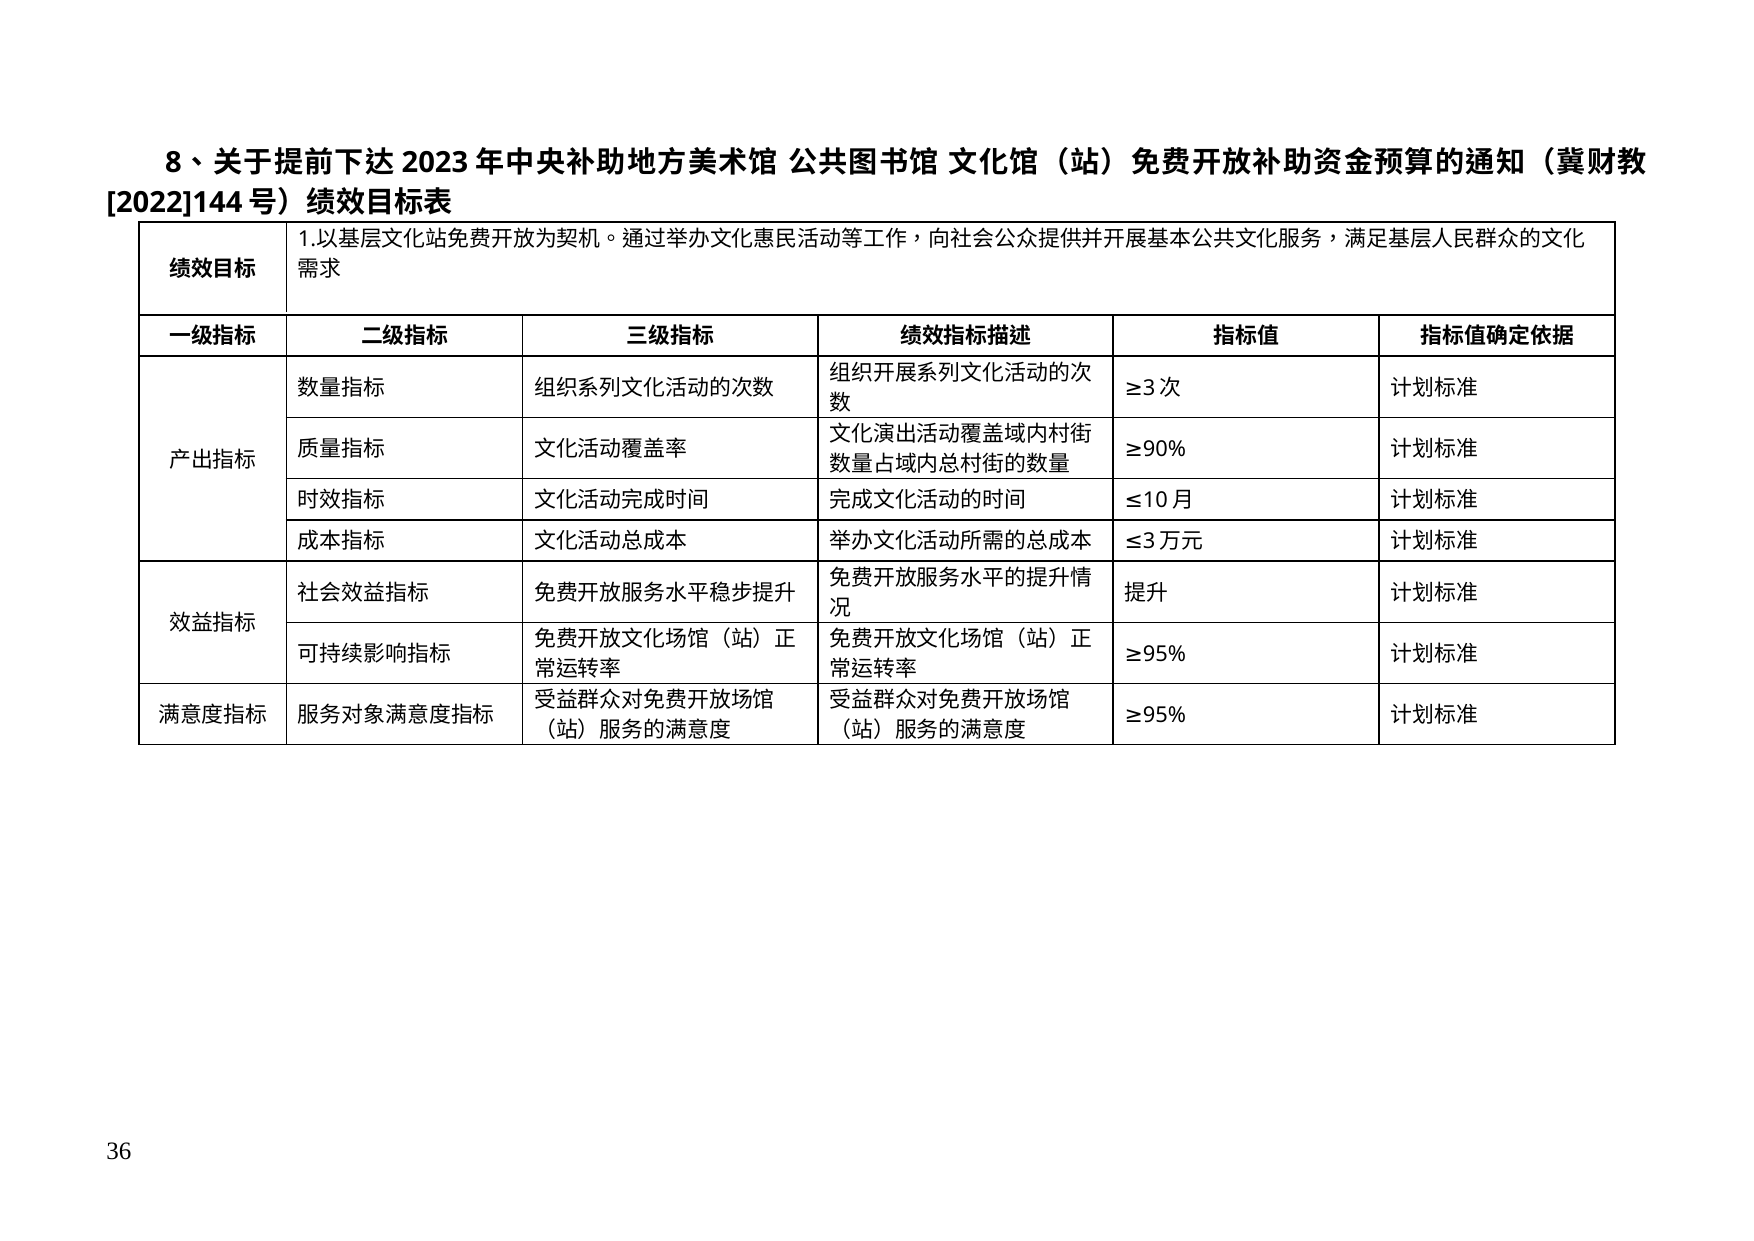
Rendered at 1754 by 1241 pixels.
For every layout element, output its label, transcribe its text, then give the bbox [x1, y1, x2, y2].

table_cell 组织系列文化活动的次数 [523, 357, 817, 416]
table_header 三级指标 [523, 316, 817, 355]
table_cell 计划标准 [1380, 479, 1614, 519]
table_header 绩效指标描述 [819, 316, 1112, 355]
table_cell 计划标准 [1380, 623, 1614, 682]
table_cell 免费开放文化场馆（站）正常运转率 [523, 623, 817, 682]
table_cell 产出指标 [140, 357, 286, 560]
table_cell ≥95% [1114, 623, 1378, 682]
table_header 一级指标 [140, 316, 286, 355]
table_cell 文化活动完成时间 [523, 479, 817, 519]
table_cell 效益指标 [140, 562, 286, 682]
table_header 二级指标 [287, 316, 522, 355]
table_cell 社会效益指标 [287, 562, 522, 621]
table_cell 文化活动总成本 [523, 521, 817, 560]
table_header 指标值确定依据 [1380, 316, 1614, 355]
table_cell ≤3万元 [1114, 521, 1378, 560]
table_cell 计划标准 [1380, 684, 1614, 744]
table_cell 满意度指标 [140, 684, 286, 744]
table_cell 举办文化活动所需的总成本 [819, 521, 1112, 560]
table_cell ≥3次 [1114, 357, 1378, 416]
table_cell 组织开展系列文化活动的次数 [819, 357, 1112, 416]
table_cell ≥90% [1114, 418, 1378, 477]
table_cell 免费开放服务水平的提升情况 [819, 562, 1112, 621]
table_cell 计划标准 [1380, 521, 1614, 560]
table_cell ≥95% [1114, 684, 1378, 744]
table_cell 免费开放文化场馆（站）正常运转率 [819, 623, 1112, 682]
table_header 指标值 [1114, 316, 1378, 355]
table_cell 可持续影响指标 [287, 623, 522, 682]
table_cell 计划标准 [1380, 357, 1614, 416]
table_header 绩效目标 [140, 223, 286, 312]
table_cell 计划标准 [1380, 418, 1614, 477]
table_cell 文化演出活动覆盖域内村街数量占域内总村街的数量 [819, 418, 1112, 477]
table_cell 服务对象满意度指标 [287, 684, 522, 744]
table_cell 完成文化活动的时间 [819, 479, 1112, 519]
table_cell 质量指标 [287, 418, 522, 477]
table_cell 受益群众对免费开放场馆（站）服务的满意度 [819, 684, 1112, 744]
table_cell 数量指标 [287, 357, 522, 416]
table_cell 受益群众对免费开放场馆（站）服务的满意度 [523, 684, 817, 744]
table_cell 文化活动覆盖率 [523, 418, 817, 477]
table_cell 计划标准 [1380, 562, 1614, 621]
table_cell 免费开放服务水平稳步提升 [523, 562, 817, 621]
table_cell 提升 [1114, 562, 1378, 621]
table_cell 成本指标 [287, 521, 522, 560]
table_cell 时效指标 [287, 479, 522, 519]
text 8、关于提前下达2023年中央补助地方美术馆 公共图书馆 文化馆（站）免费开放补助资金预算的通知（冀财教[2022]144号）绩效目标表 [106, 142, 1648, 221]
table_cell ≤10月 [1114, 479, 1378, 519]
table_header 1.以基层文化站免费开放为契机。通过举办文化惠民活动等工作，向社会公众提供并开展基本公共文化服务，满足基层人民群众的文化需求 [287, 223, 1614, 312]
